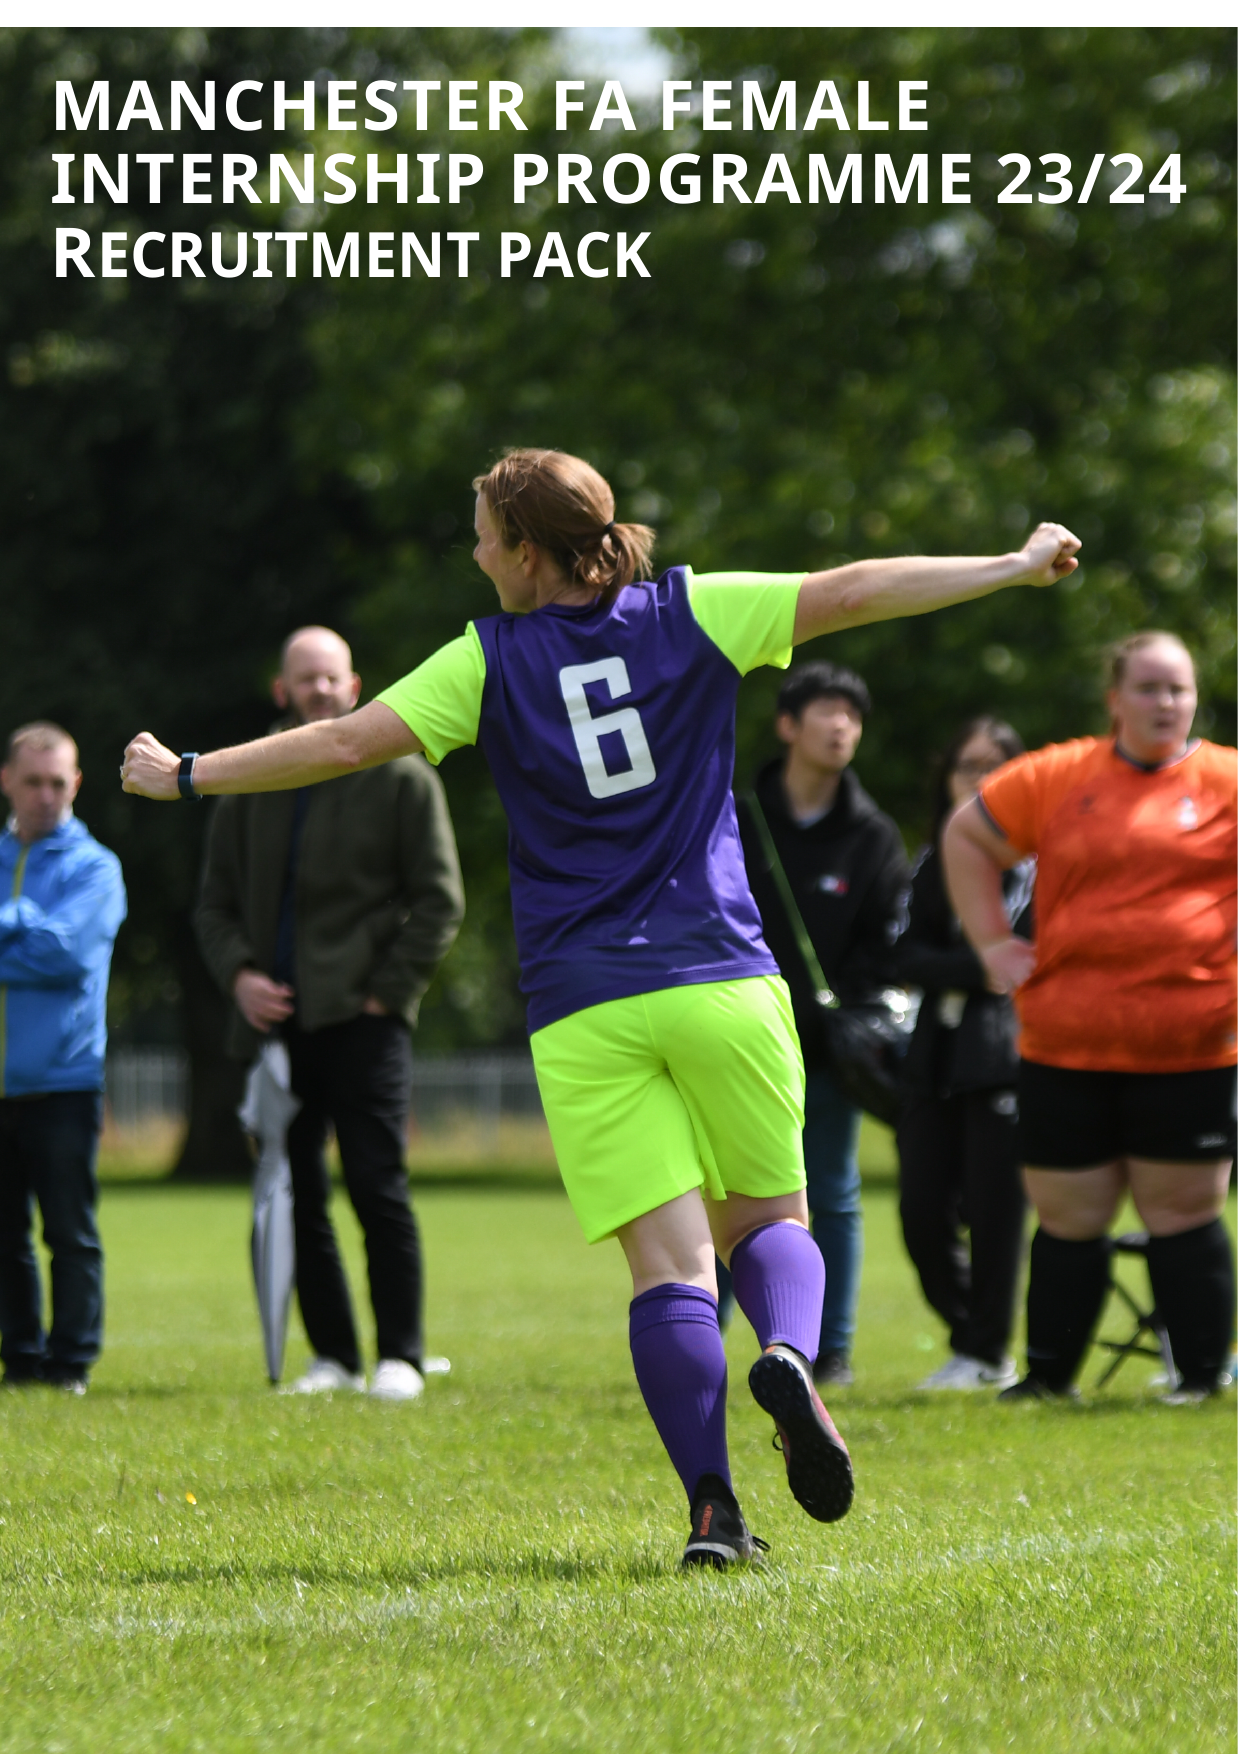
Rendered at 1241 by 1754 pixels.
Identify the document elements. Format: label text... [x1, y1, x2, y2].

text MANCHESTER FA FEMALE INTERNSHIP PROGRAMME 23/24 RECRUITMENT PACK [50, 72, 1198, 292]
picture [0, 27, 1238, 1754]
